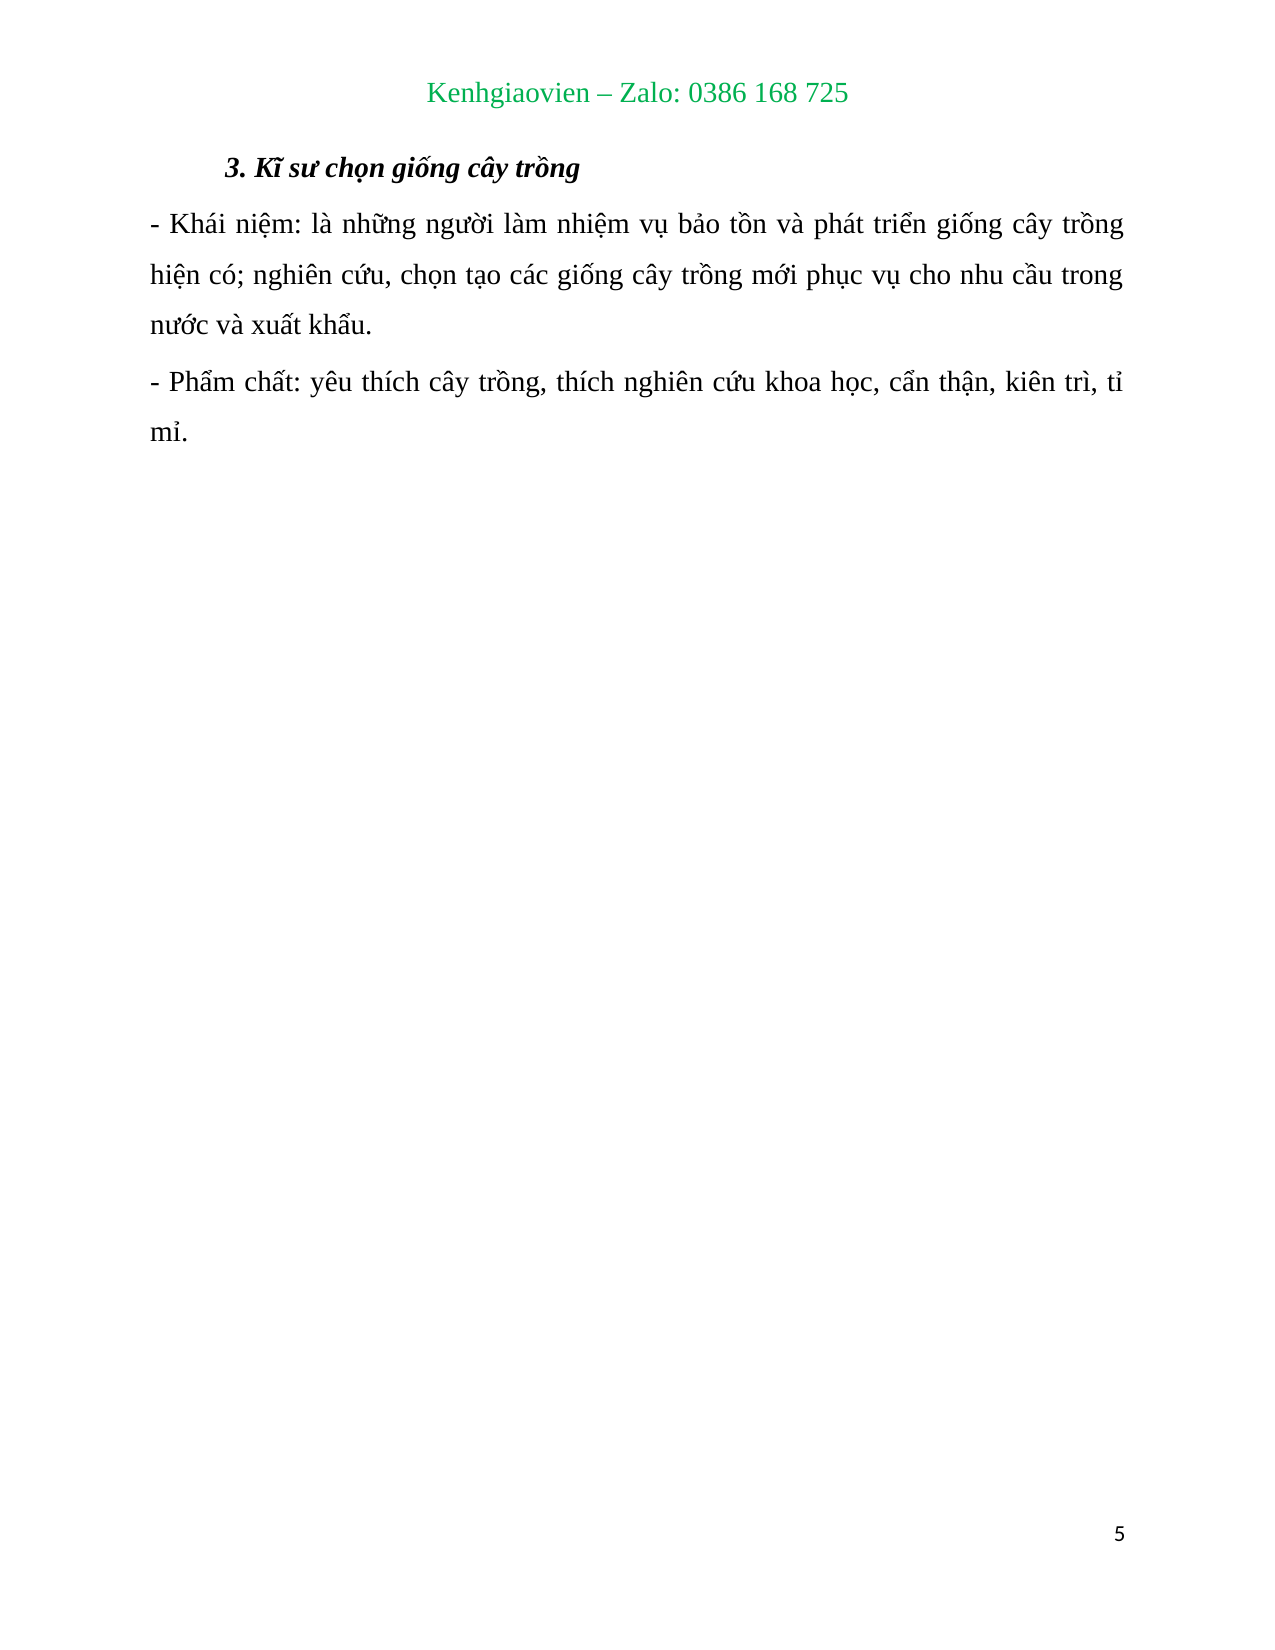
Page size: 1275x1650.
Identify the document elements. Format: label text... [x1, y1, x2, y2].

text - Phẩm chất: yêu thích cây trồng, thích nghiên cứu khoa học, cẩn thận, kiên trì, tỉ mỉ. [150, 364, 1125, 448]
text - Khái niệm: là những người làm nhiệm vụ bảo tồn và phát triển giống cây trồng hiện có; nghiên cứu, chọn tạo các giống cây trồng mới phục vụ cho nhu cầu trong nước và xuất khẩu. [150, 207, 1125, 341]
text 3. Kĩ sư chọn giống cây trồng [150, 150, 1125, 183]
